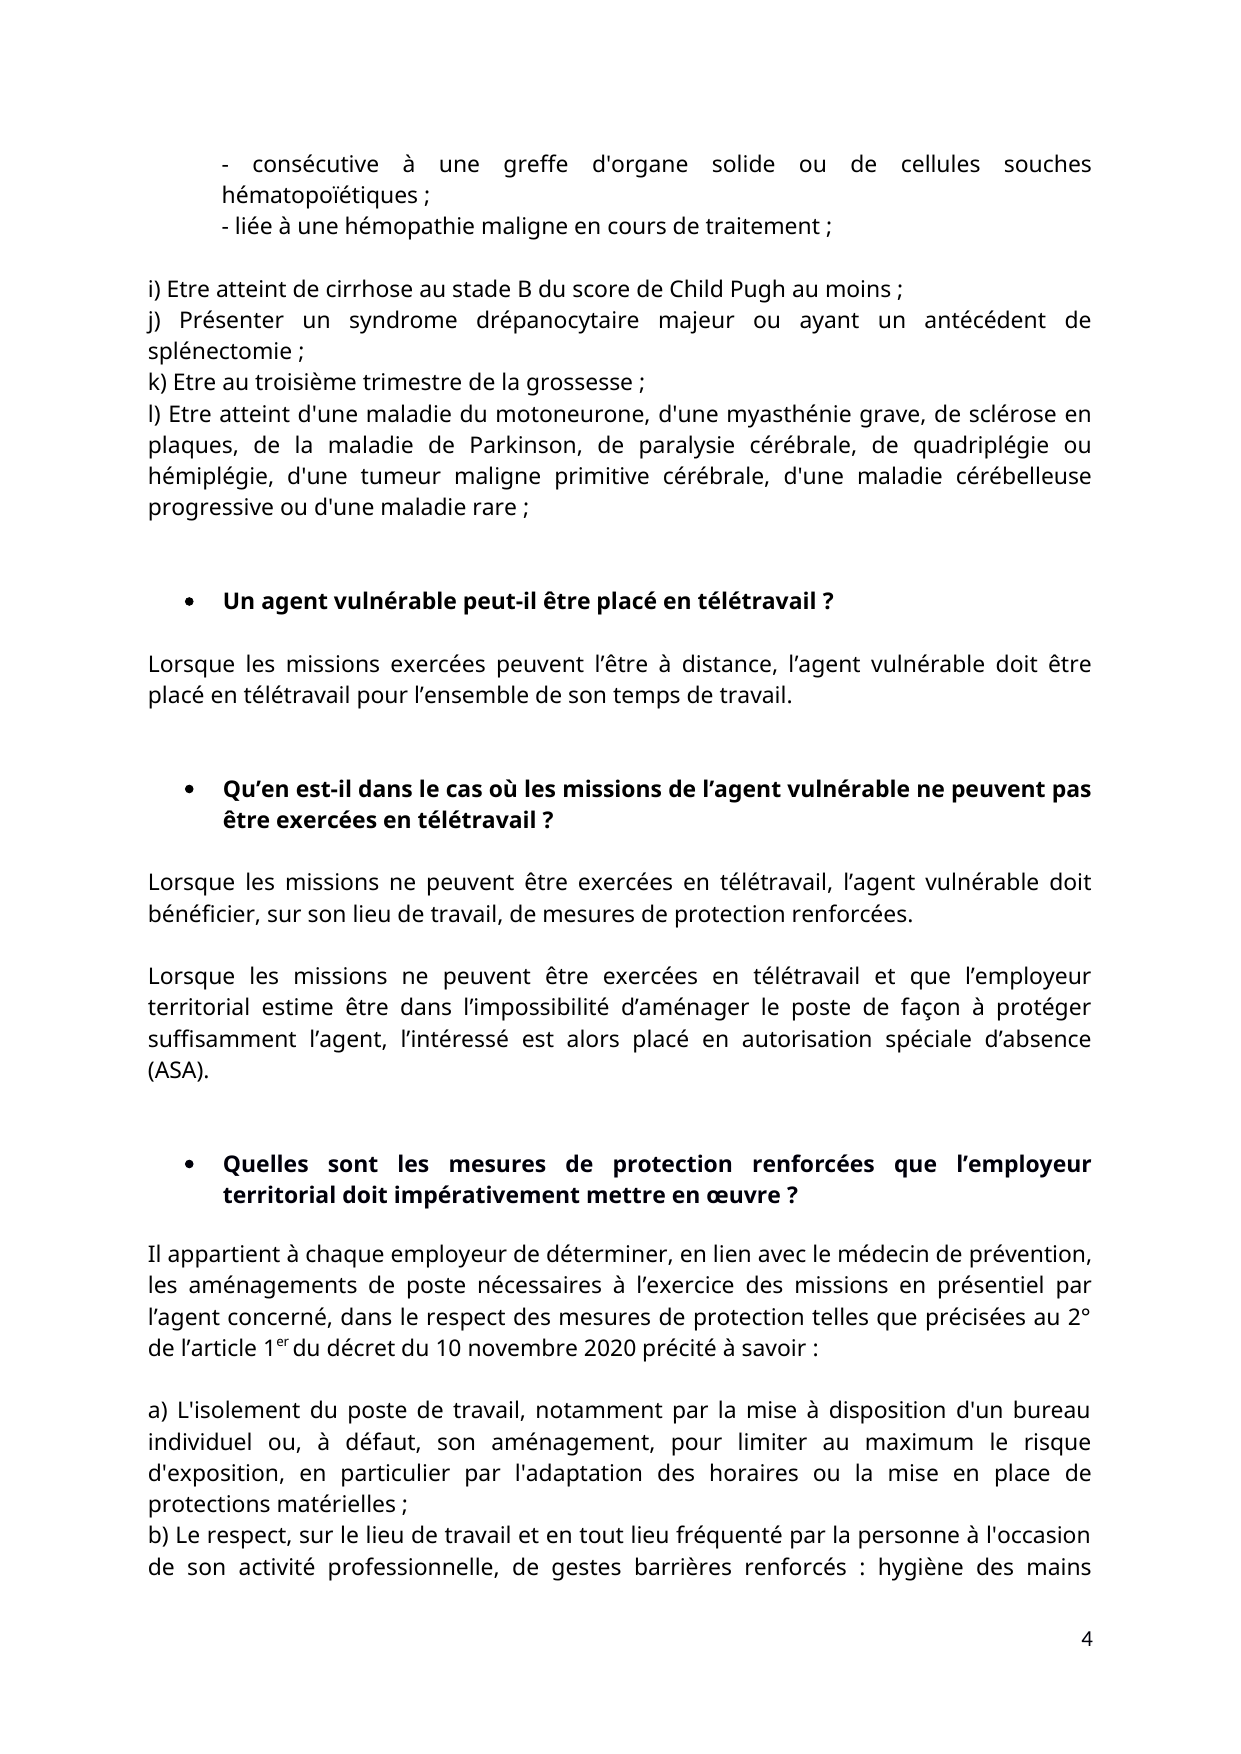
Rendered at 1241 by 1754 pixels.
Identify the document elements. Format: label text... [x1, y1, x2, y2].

list Lorsque les missions exercées peuvent l’être à distance, l’agent vulnérable doit être placé en télétravail pour l’ensemble de son temps de travail. [148, 648, 1093, 710]
text k) Etre au troisième trimestre de la grossesse ; [148, 366, 1093, 398]
text Il appartient à chaque employeur de déterminer, en lien avec le médecin de prévention, les aménagements de poste nécessaires à l’exercice des missions en présentiel par l’agent concerné, dans le respect des mesures de protection telles que précisées au 2° de l’article 1er du décret du 10 novembre 2020 précité à savoir : [148, 1238, 1093, 1363]
list Qu’en est-il dans le cas où les missions de l’agent vulnérable ne peuvent pas être exercées en télétravail ? [185, 773, 1093, 835]
text Lorsque les missions ne peuvent être exercées en télétravail et que l’employeur territorial estime être dans l’impossibilité d’aménager le poste de façon à protéger suffisamment l’agent, l’intéressé est alors placé en autorisation spéciale d’absence (ASA). [148, 960, 1093, 1085]
text i) Etre atteint de cirrhose au stade B du score de Child Pugh au moins ; [148, 273, 1093, 304]
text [148, 1519, 1093, 1582]
text a) L'isolement du poste de travail, notamment par la mise à disposition d'un bureau individuel ou, à défaut, son aménagement, pour limiter au maximum le risque d'exposition, en particulier par l'adaptation des horaires ou la mise en place de protections matérielles ; [148, 1394, 1093, 1519]
text - consécutive à une greffe d'organe solide ou de cellules souches hématopoïétiques ; [221, 148, 1093, 210]
text l) Etre atteint d'une maladie du motoneurone, d'une myasthénie grave, de sclérose en plaques, de la maladie de Parkinson, de paralysie cérébrale, de quadriplégie ou hémiplégie, d'une tumeur maligne primitive cérébrale, d'une maladie cérébelleuse progressive ou d'une maladie rare ; [148, 398, 1093, 523]
list Un agent vulnérable peut-il être placé en télétravail ? [185, 585, 1093, 616]
text Lorsque les missions ne peuvent être exercées en télétravail, l’agent vulnérable doit bénéficier, sur son lieu de travail, de mesures de protection renforcées. [148, 866, 1093, 929]
list Quelles sont les mesures de protection renforcées que l’employeur territorial doit impérativement mettre en œuvre ? [185, 1148, 1093, 1210]
text j) Présenter un syndrome drépanocytaire majeur ou ayant un antécédent de splénectomie ; [148, 304, 1093, 366]
text - liée à une hémopathie maligne en cours de traitement ; [221, 210, 1093, 241]
